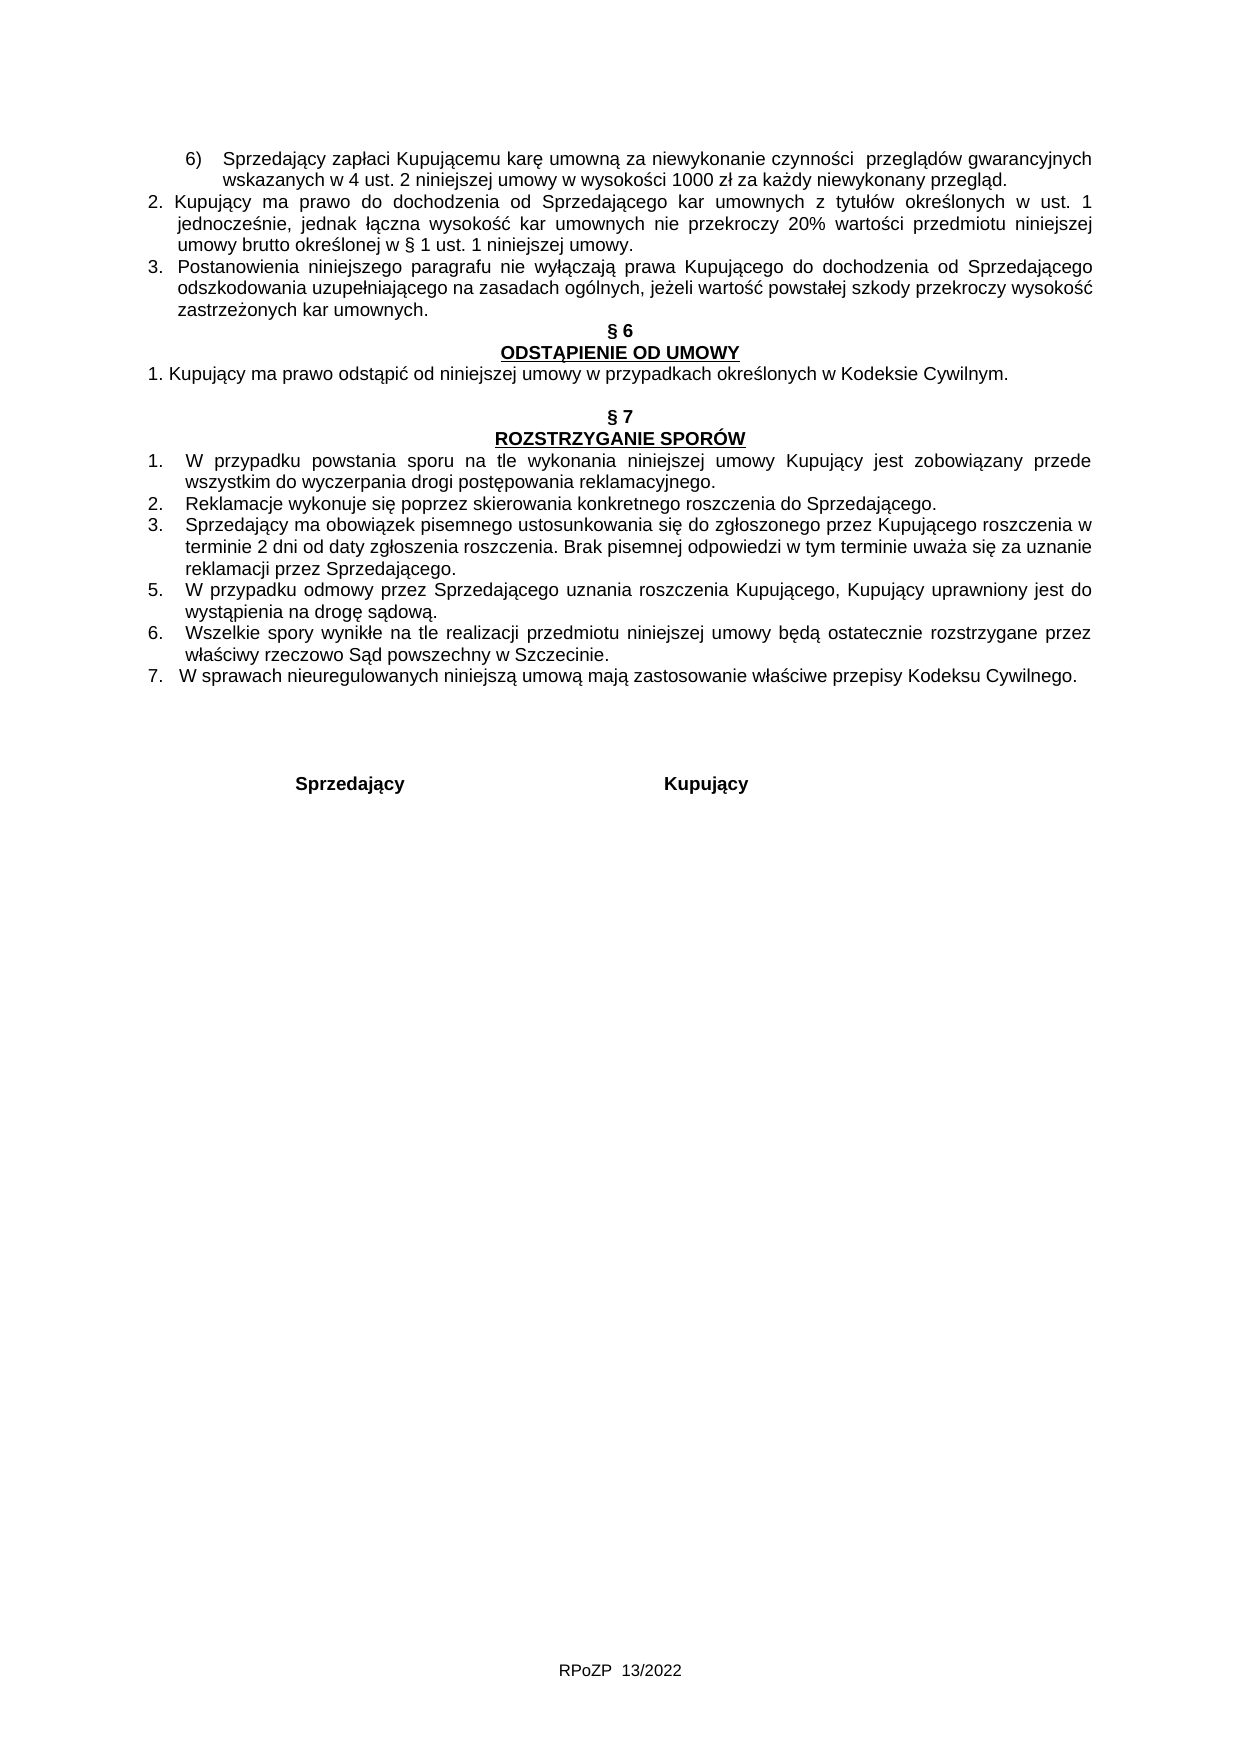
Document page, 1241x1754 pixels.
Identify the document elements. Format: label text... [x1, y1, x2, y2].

text 5. W przypadku odmowy przez Sprzedającego uznania roszczenia Kupującego, Kupujący uprawniony jest do wystąpienia na drogę sądową. [148, 579, 1093, 622]
text 3. Sprzedający ma obowiązek pisemnego ustosunkowania się do zgłoszonego przez Kupującego roszczenia w terminie 2 dni od daty zgłoszenia roszczenia. Brak pisemnej odpowiedzi w tym terminie uważa się za uznanie reklamacji przez Sprzedającego. [148, 514, 1093, 579]
text § 6 [148, 320, 1093, 342]
text 2. Kupujący ma prawo do dochodzenia od Sprzedającego kar umownych z tytułów określonych w ust. 1 jednocześnie, jednak łączna wysokość kar umownych nie przekroczy 20% wartości przedmiotu niniejszej umowy brutto określonej w § 1 ust. 1 niniejszej umowy. [148, 191, 1093, 255]
text 1. Kupujący ma prawo odstąpić od niniejszej umowy w przypadkach określonych w Kodeksie Cywilnym. [148, 363, 1093, 385]
text 2. Reklamacje wykonuje się poprzez skierowania konkretnego roszczenia do Sprzedającego. [148, 493, 1093, 514]
text 1. W przypadku powstania sporu na tle wykonania niniejszej umowy Kupujący jest zobowiązany przede wszystkim do wyczerpania drogi postępowania reklamacyjnego. [148, 449, 1093, 493]
list Sprzedający zapłaci Kupującemu karę umowną za niewykonanie czynności przeglądów gwarancyjnych wskazanych w 4 ust. 2 niniejszej umowy w wysokości 1000 zł za każdy niewykonany przegląd. [185, 148, 1093, 191]
text Sprzedający Kupujący [209, 773, 1093, 794]
text § 7 [148, 406, 1093, 428]
text 6. Wszelkie spory wynikłe na tle realizacji przedmiotu niniejszej umowy będą ostatecznie rozstrzygane przez właściwy rzeczowo Sąd powszechny w Szczecinie. [148, 622, 1093, 665]
text 3. Postanowienia niniejszego paragrafu nie wyłączają prawa Kupującego do dochodzenia od Sprzedającego odszkodowania uzupełniającego na zasadach ogólnych, jeżeli wartość powstałej szkody przekroczy wysokość zastrzeżonych kar umownych. [148, 255, 1093, 320]
text 7. W sprawach nieuregulowanych niniejszą umową mają zastosowanie właściwe przepisy Kodeksu Cywilnego. [148, 665, 1093, 687]
text ODSTĄPIENIE OD UMOWY [148, 342, 1093, 363]
text ROZSTRZYGANIE SPORÓW [148, 428, 1093, 449]
